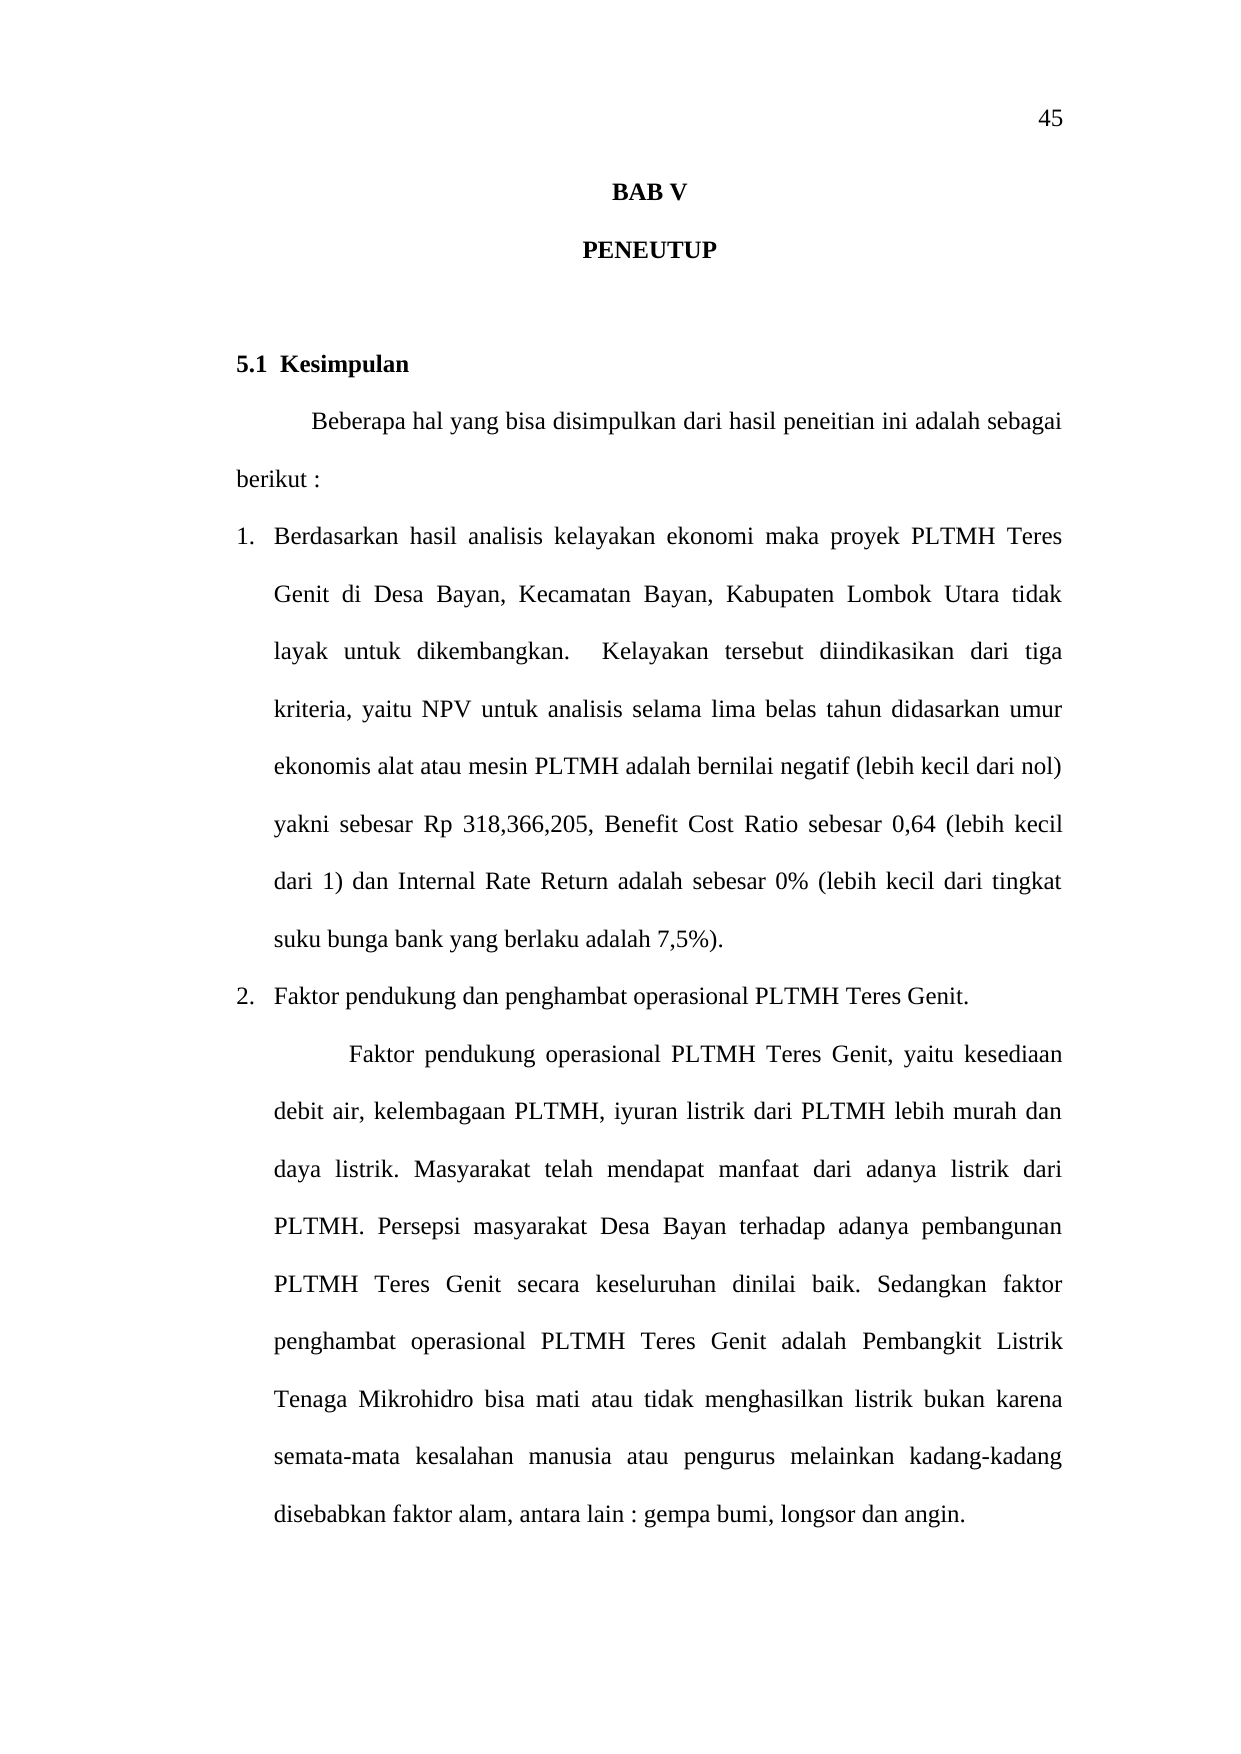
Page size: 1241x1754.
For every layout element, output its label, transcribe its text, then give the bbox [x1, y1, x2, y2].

text Beberapa hal yang bisa disimpulkan dari hasil peneitian ini adalah sebagai berikut : [236, 406, 1063, 493]
list Kesimpulan [236, 349, 1063, 378]
list Faktor pendukung dan penghambat operasional PLTMH Teres Genit. [236, 981, 1063, 1010]
text BAB V [236, 177, 1063, 206]
text Faktor pendukung operasional PLTMH Teres Genit, yaitu kesediaan debit air, kelembagaan PLTMH, iyuran listrik dari PLTMH lebih murah dan daya listrik. Masyarakat telah mendapat manfaat dari adanya listrik dari PLTMH. Persepsi masyarakat Desa Bayan terhadap adanya pembangunan PLTMH Teres Genit secara keseluruhan dinilai baik. Sedangkan faktor penghambat operasional PLTMH Teres Genit adalah Pembangkit Listrik Tenaga Mikrohidro bisa mati atau tidak menghasilkan listrik bukan karena semata-mata kesalahan manusia atau pengurus melainkan kadang-kadang disebabkan faktor alam, antara lain : gempa bumi, longsor dan angin. [274, 1039, 1063, 1528]
text PENEUTUP [236, 235, 1063, 263]
list Berdasarkan hasil analisis kelayakan ekonomi maka proyek PLTMH Teres Genit di Desa Bayan, Kecamatan Bayan, Kabupaten Lombok Utara tidak layak untuk dikembangkan. Kelayakan tersebut diindikasikan dari tiga kriteria, yaitu NPV untuk analisis selama lima belas tahun didasarkan umur ekonomis alat atau mesin PLTMH adalah bernilai negatif (lebih kecil dari nol) yakni sebesar Rp 318,366,205, Benefit Cost Ratio sebesar 0,64 (lebih kecil dari 1) dan Internal Rate Return adalah sebesar 0% (lebih kecil dari tingkat suku bunga bank yang berlaku adalah 7,5%). [236, 521, 1063, 953]
